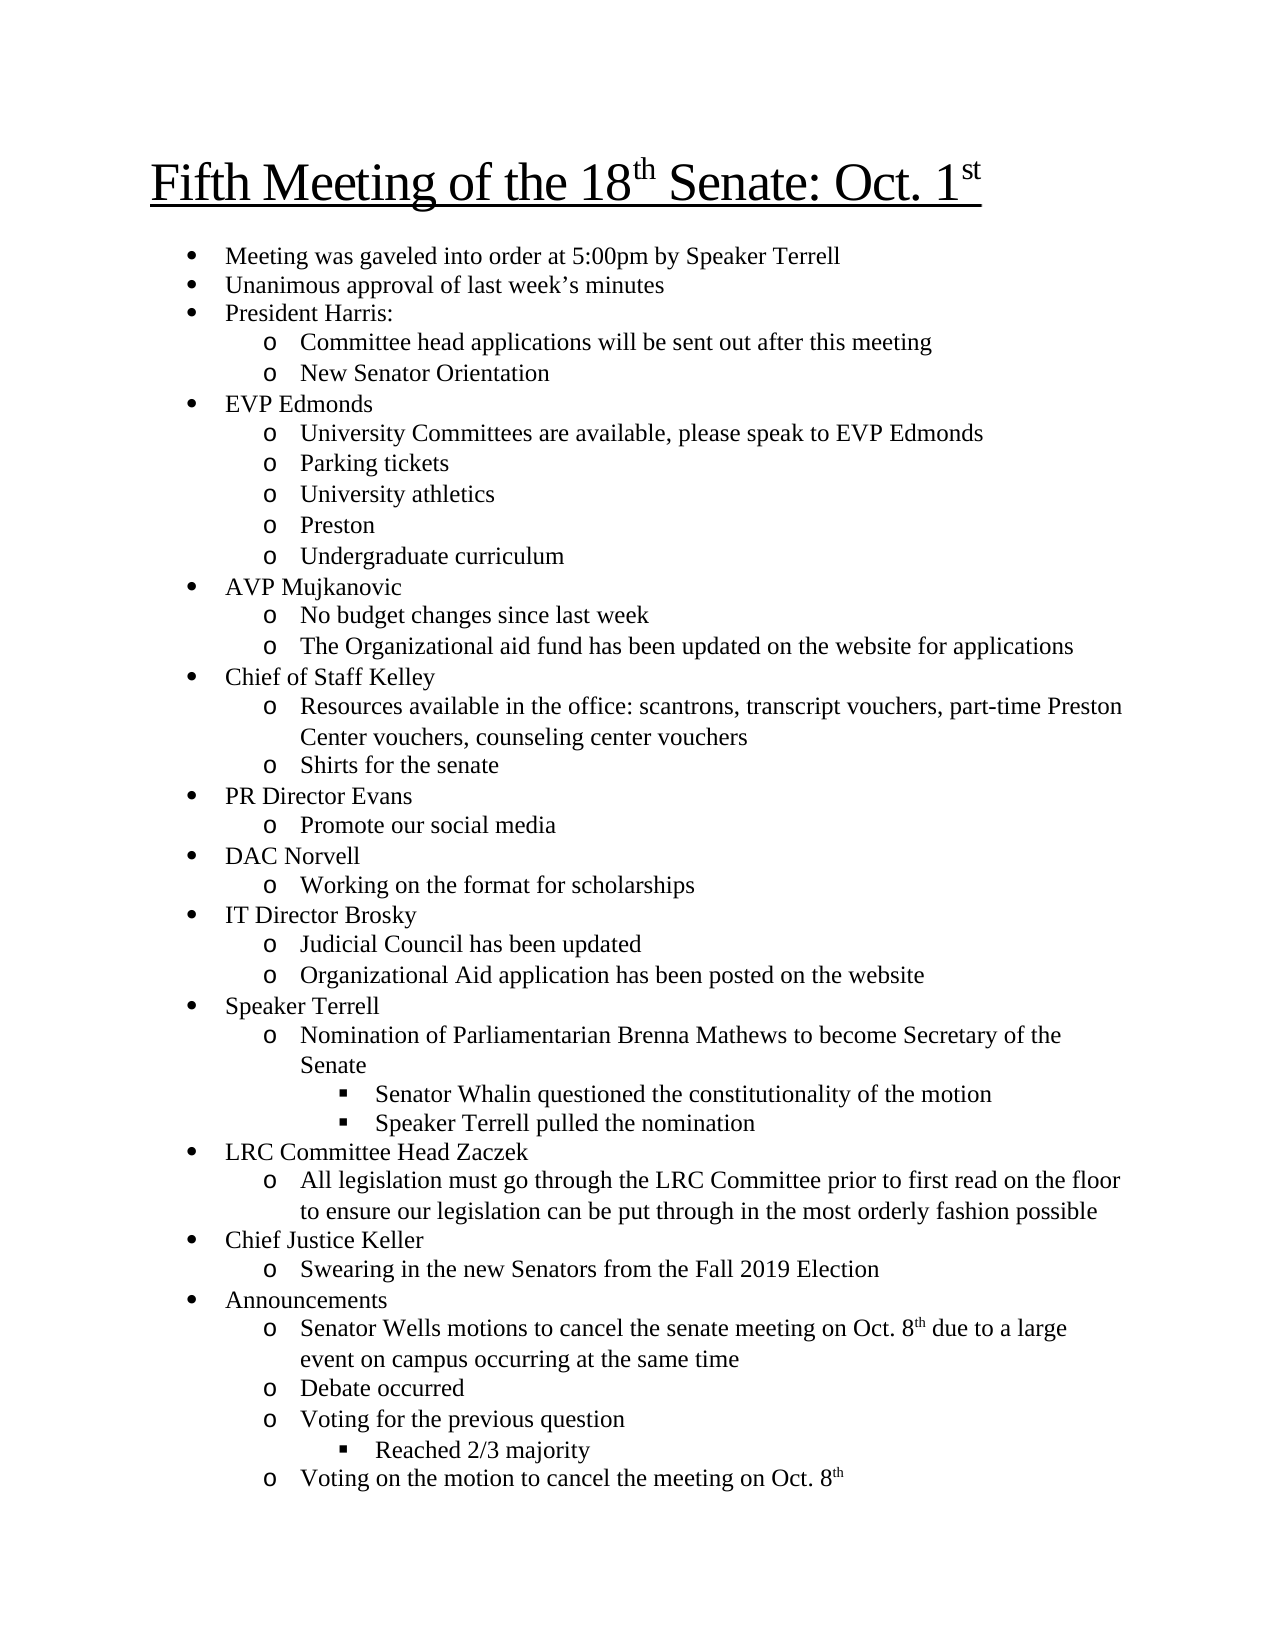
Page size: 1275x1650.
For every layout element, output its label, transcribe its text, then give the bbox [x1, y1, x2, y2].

list Undergraduate curriculum [262, 541, 1125, 572]
list President Harris: [187, 298, 1125, 327]
list Resources available in the office: scantrons, transcript vouchers, part-time Preston Center vouchers, counseling center vouchers [262, 691, 1125, 751]
list Announcements [187, 1285, 1125, 1313]
list Promote our social media [262, 810, 1125, 841]
list Organizational Aid application has been posted on the website [262, 960, 1125, 991]
list Working on the format for scholarships [262, 870, 1125, 901]
list Meeting was gaveled into order at 5:00pm by Speaker Terrell [187, 241, 1125, 270]
list Senator Wells motions to cancel the senate meeting on Oct. 8th due to a large event on campus occurring at the same time [262, 1313, 1125, 1373]
list Senator Whalin questioned the constitutionality of the motion [337, 1079, 1125, 1108]
list Speaker Terrell [187, 991, 1125, 1020]
list Nomination of Parliamentarian Brenna Mathews to become Secretary of the Senate [262, 1020, 1125, 1079]
list Speaker Terrell pulled the nomination [337, 1108, 1125, 1137]
list PR Director Evans [187, 781, 1125, 810]
list Parking tickets [262, 448, 1125, 479]
list Swearing in the new Senators from the Fall 2019 Election [262, 1254, 1125, 1285]
list Unanimous approval of last week’s minutes [187, 270, 1125, 298]
list Shirts for the senate [262, 751, 1125, 781]
list AVP Mujkanovic [187, 572, 1125, 601]
list Debate occurred [262, 1373, 1125, 1404]
list LRC Committee Head Zaczek [187, 1137, 1125, 1166]
list EVP Edmonds [187, 389, 1125, 418]
list Voting for the previous question [262, 1404, 1125, 1435]
list Judicial Council has been updated [262, 929, 1125, 960]
list New Senator Orientation [262, 358, 1125, 389]
list IT Director Brosky [187, 901, 1125, 929]
list Reached 2/3 majority [337, 1435, 1125, 1463]
list Chief of Staff Kelley [187, 662, 1125, 691]
list DAC Norvell [187, 841, 1125, 870]
title Fifth Meeting of the 18th Senate: Oct. 1st [150, 150, 1125, 212]
list The Organizational aid fund has been updated on the website for applications [262, 631, 1125, 662]
list Preston [262, 510, 1125, 541]
list University athletics [262, 479, 1125, 510]
list Committee head applications will be sent out after this meeting [262, 327, 1125, 358]
list No budget changes since last week [262, 601, 1125, 631]
list Chief Justice Keller [187, 1225, 1125, 1254]
list All legislation must go through the LRC Committee prior to first read on the floor to ensure our legislation can be put through in the most orderly fashion possible [262, 1166, 1125, 1225]
list Voting on the motion to cancel the meeting on Oct. 8th [262, 1463, 1125, 1494]
list University Committees are available, please speak to EVP Edmonds [262, 418, 1125, 448]
